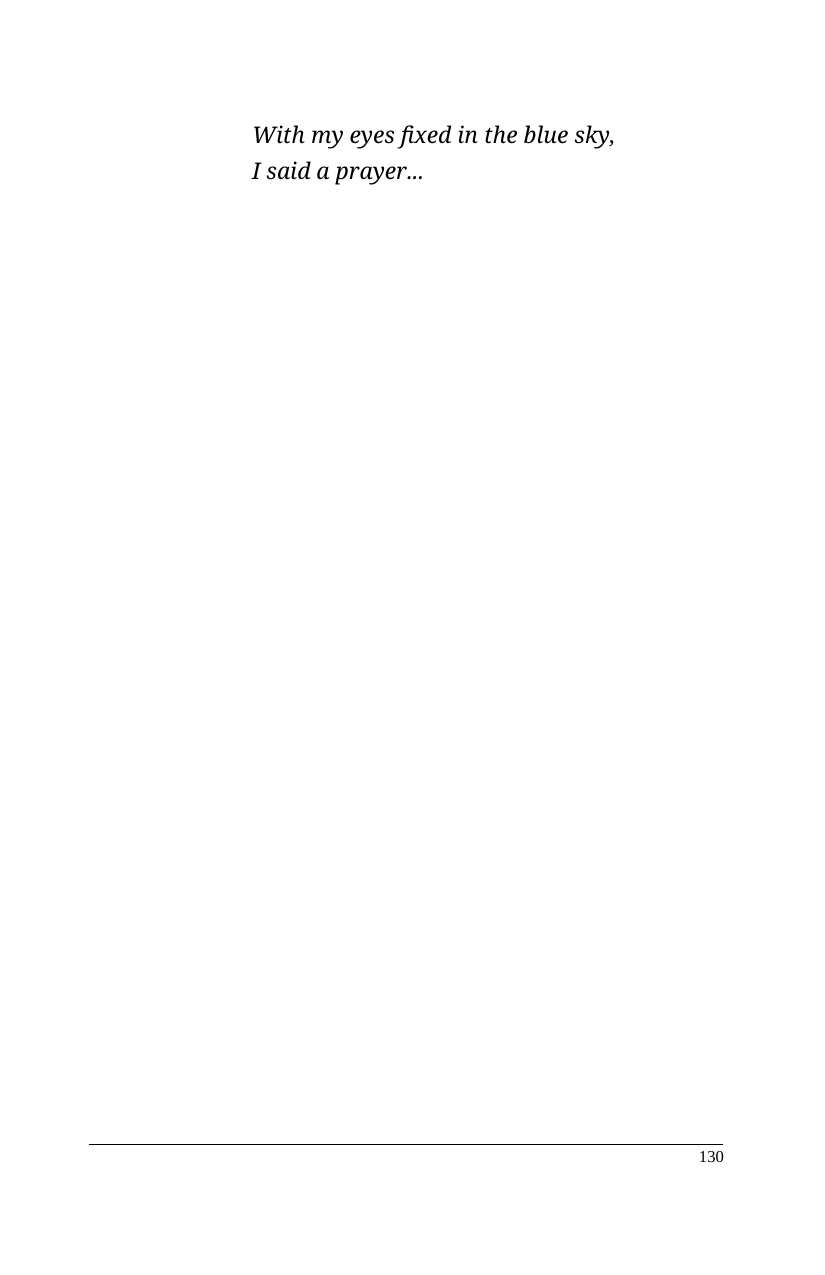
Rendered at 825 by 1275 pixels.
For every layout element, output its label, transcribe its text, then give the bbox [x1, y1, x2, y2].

text With my eyes fixed in the blue sky, [207, 119, 723, 150]
text I said a prayer... [207, 155, 723, 186]
